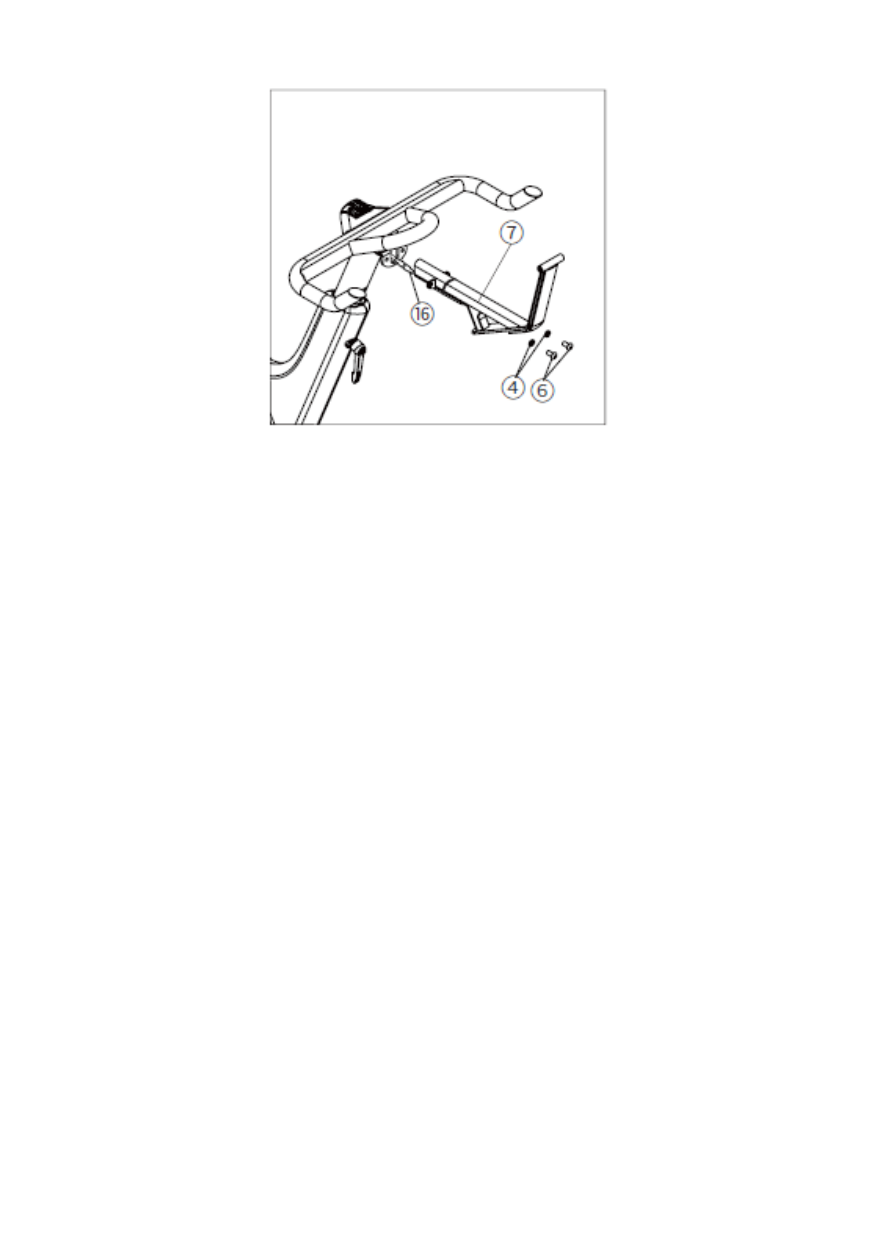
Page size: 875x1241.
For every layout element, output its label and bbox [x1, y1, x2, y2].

picture [264, 84, 612, 430]
